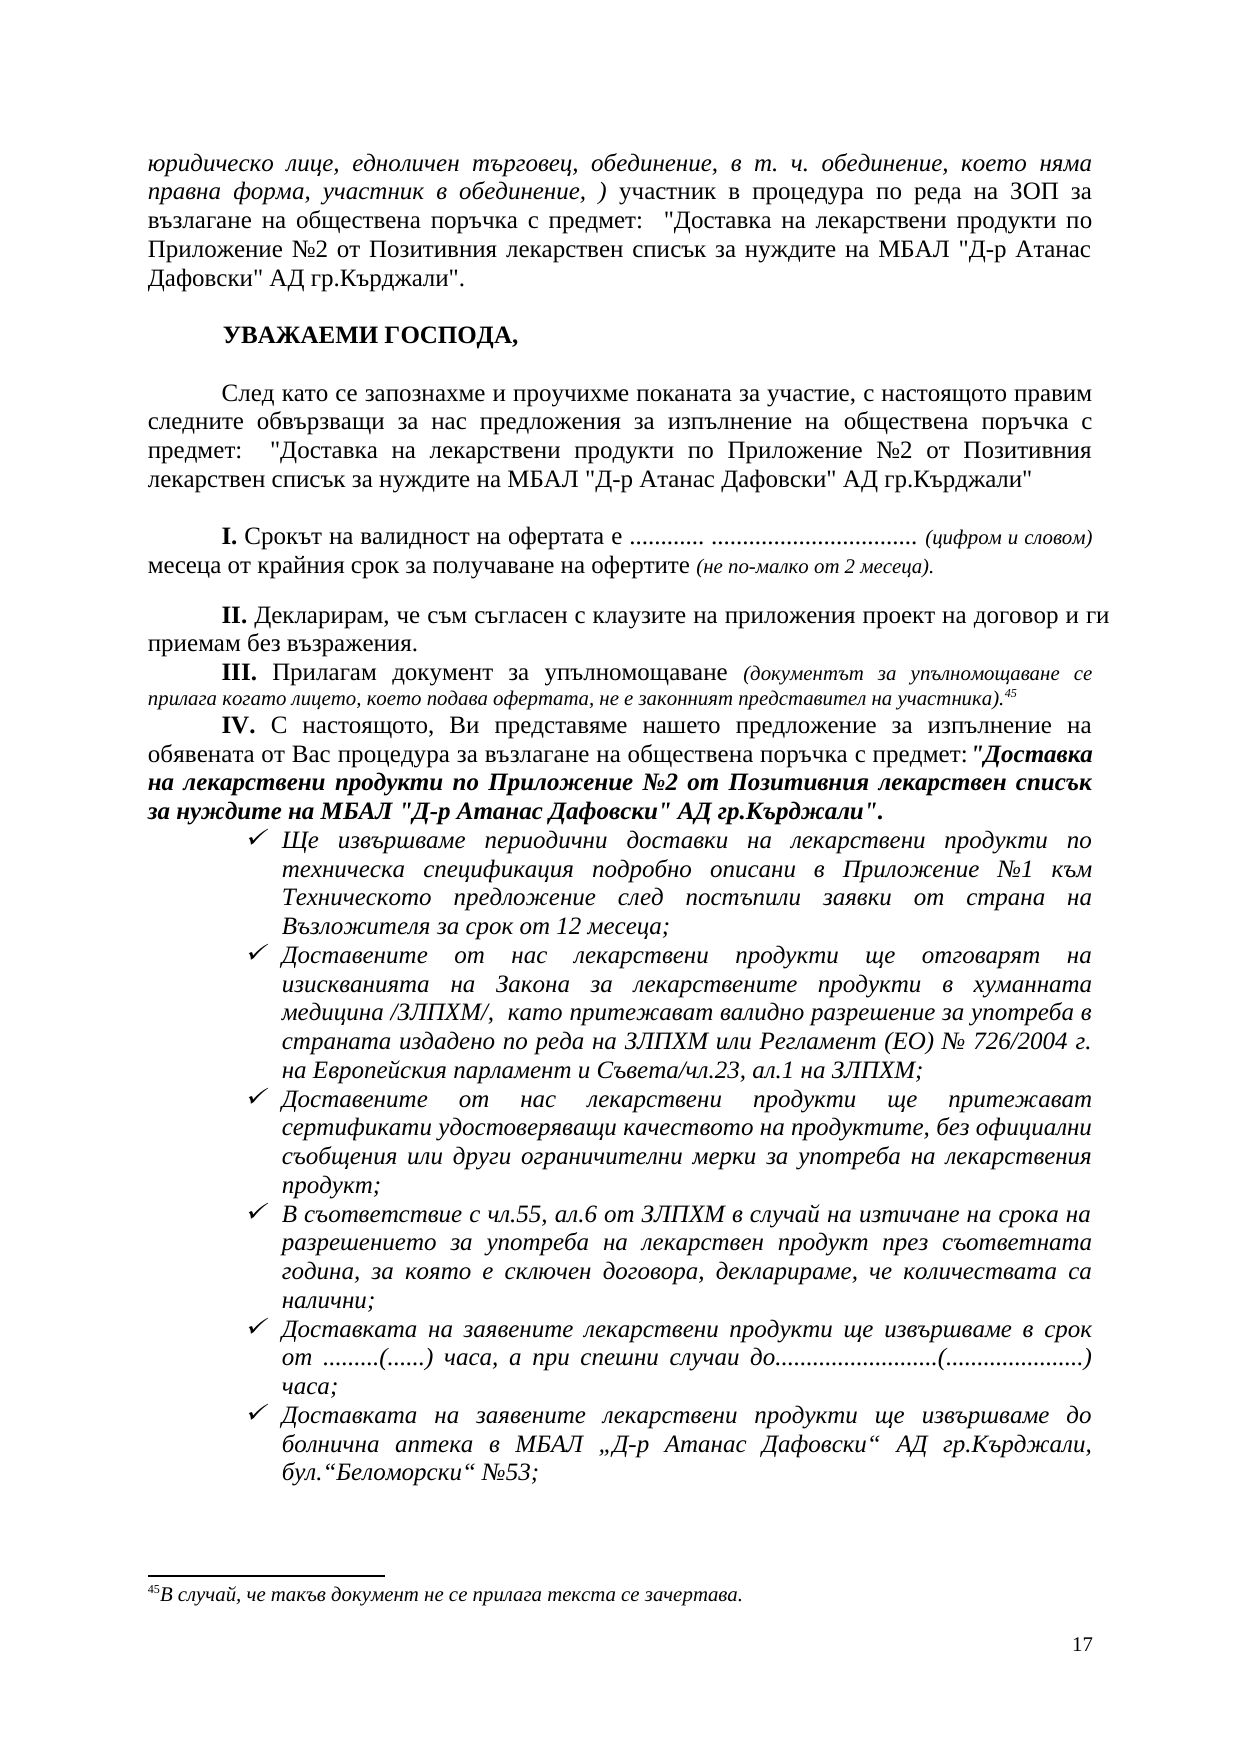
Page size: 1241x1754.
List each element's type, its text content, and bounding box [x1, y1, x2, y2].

list Доставените от нас лекарствени продукти ще отговарят на изискванията на Закона за лекарствените продукти в хуманната медицина /ЗЛПХМ/, като притежават валидно разрешение за употреба в страната издадено по реда на ЗЛПХМ или Регламент (ЕО) № 726/2004 г. на Европейския парламент и Съвета/чл.23, ал.1 на ЗЛПХМ; [244, 940, 1093, 1084]
list Доставката на заявените лекарствени продукти ще извършваме до болнична аптека в МБАЛ „Д-р Атанас Дафовски“ АД гр.Кърджали, бул.“Беломорски“ №53; [244, 1400, 1093, 1486]
text ІІ. Декларирам, че съм съгласен с клаузите на приложения проект на договор и ги приемам без възражения. [148, 600, 1111, 657]
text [148, 148, 1093, 291]
list Ще извършваме периодични доставки на лекарствени продукти по техническа спецификация подробно описани в Приложение №1 към Техническото предложение след постъпили заявки от страна на Възложителя за срок от 12 месеца; [244, 825, 1093, 940]
list Доставените от нас лекарствени продукти ще притежават сертификати удостоверяващи качеството на продуктите, без официални съобщения или други ограничителни мерки за употреба на лекарствения продукт; [244, 1084, 1093, 1199]
text След като се запознахме и проучихме поканата за участие, с настоящото правим следните обвързващи за нас предложения за изпълнение на обществена поръчка с предмет: "Доставка на лекарствени продукти по Приложение №2 от Позитивния лекарствен списък за нуждите на МБАЛ "Д-р Атанас Дафовски" АД гр.Кърджали" [148, 378, 1093, 493]
text УВАЖАЕМИ ГОСПОДА, [148, 320, 1093, 349]
list Доставката на заявените лекарствени продукти ще извършваме в срок от .........(......) часа, а при спешни случаи до..........................(......................) часа; [244, 1314, 1093, 1400]
text ІV. С настоящото, Ви представяме нашето предложение за изпълнение на обявената от Вас процедура за възлагане на обществена поръчка с предмет:"Доставка на лекарствени продукти по Приложение №2 от Позитивния лекарствен списък за нуждите на МБАЛ "Д-р Атанас Дафовски" АД гр.Кърджали". [148, 710, 1093, 825]
list В съответствие с чл.55, ал.6 от ЗЛПХМ в случай на изтичане на срока на разрешението за употреба на лекарствен продукт през съответната година, за която е сключен договора, декларираме, че количествата са налични; [244, 1199, 1093, 1314]
text І. Срокът на валидност на офертата е ............ ................................. (цифром и словом) месеца от крайния срок за получаване на офертите (не по-малко от 2 месеца). [148, 521, 1093, 579]
text ІІІ. Прилагам документ за упълномощаване (документът за упълномощаване се прилага когато лицето, което подава офертата, не е законният представител на участника). [148, 657, 1093, 710]
